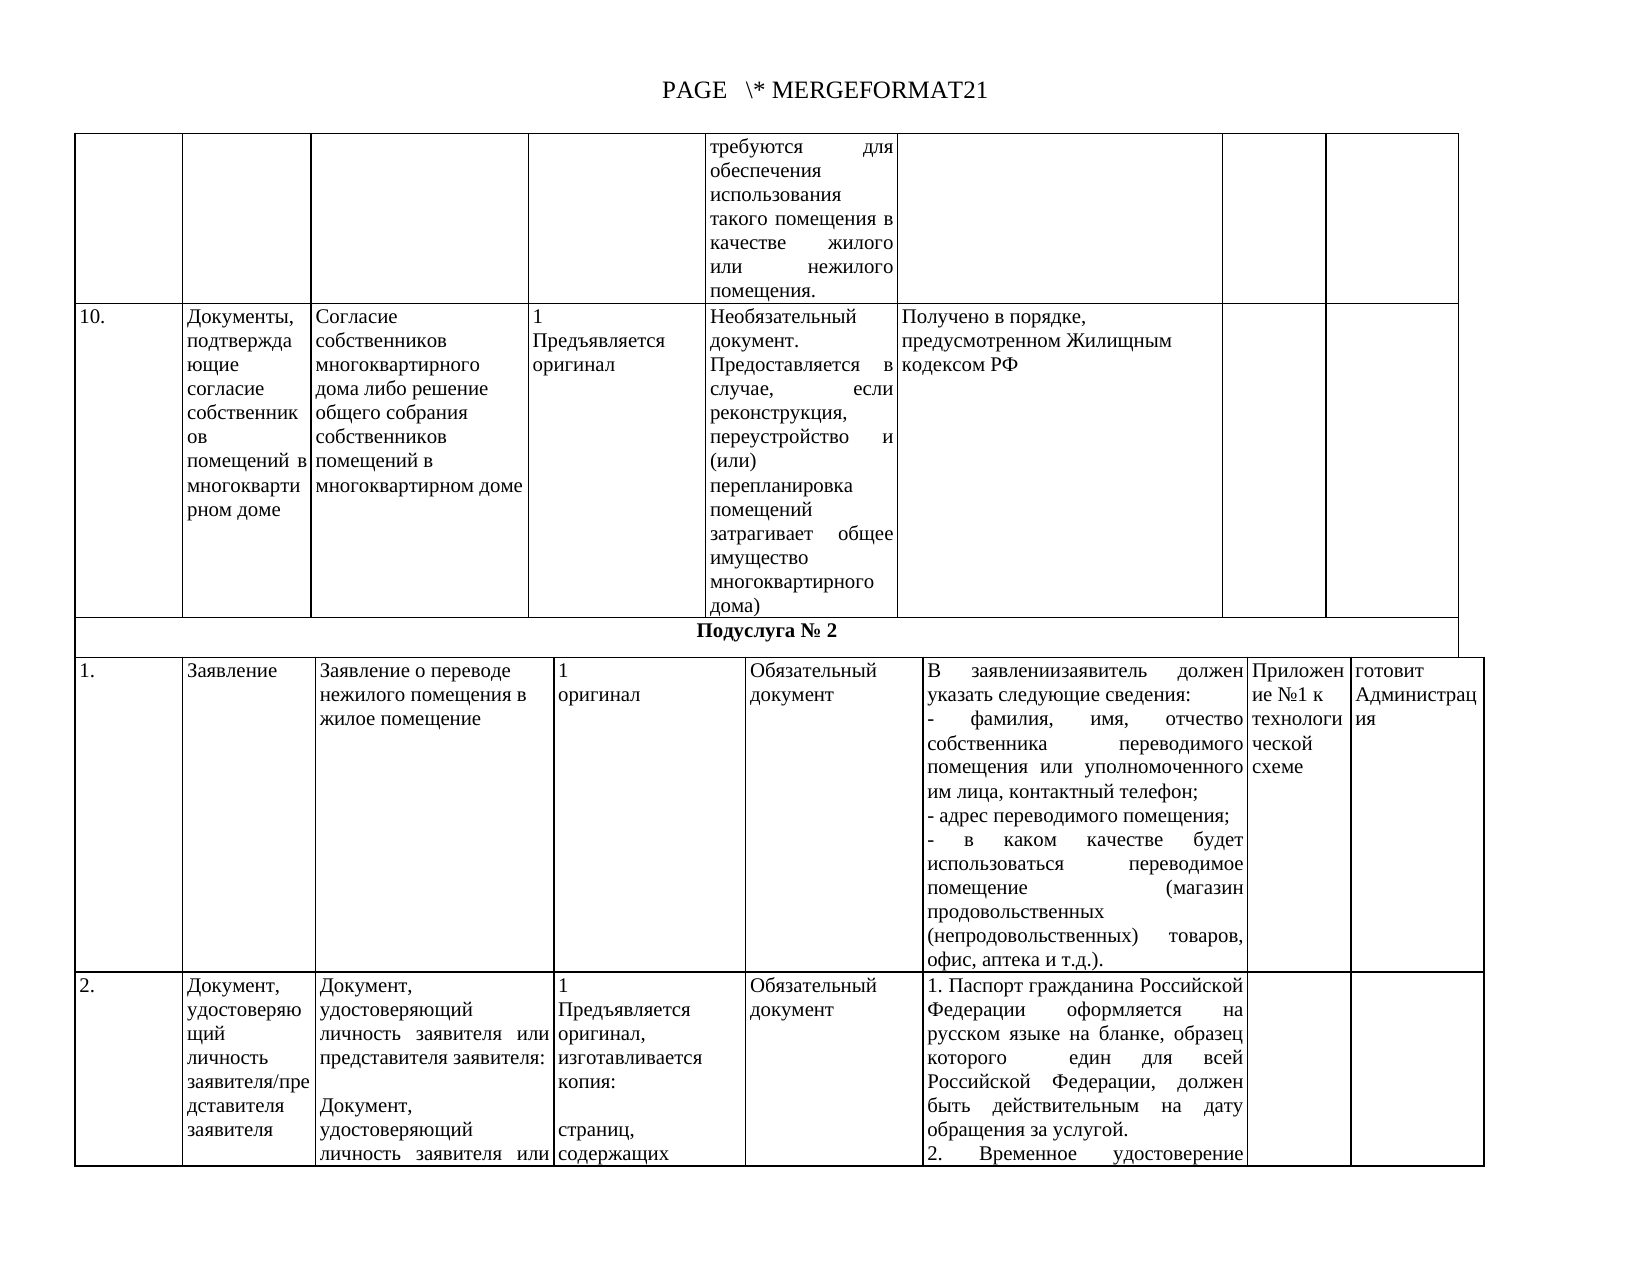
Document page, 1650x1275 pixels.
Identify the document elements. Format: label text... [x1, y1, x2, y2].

table_cell [1223, 304, 1325, 617]
table_cell Приложение №1 к технологической схеме [1248, 658, 1350, 971]
table_cell [1352, 973, 1483, 1165]
table_cell 1. [76, 658, 182, 971]
table_cell готовит Администрация [1352, 658, 1483, 971]
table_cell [183, 973, 315, 1165]
table_cell 1 оригинал [555, 658, 745, 971]
table_cell 1 Предъявляется оригинал [529, 304, 705, 617]
table_cell [1327, 134, 1458, 302]
table_cell Необязательный документ. Предоставляется в случае, если реконструкция, переустройство и (или) перепланировка помещений затрагивает общее имущество многоквартирного дома) [706, 304, 897, 617]
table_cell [898, 134, 1222, 302]
table_cell Согласие собственников многоквартирного дома либо решение общего собрания собственников помещений в многоквартирном доме [312, 304, 528, 617]
table_cell [1327, 304, 1458, 617]
table_cell 10. [76, 304, 182, 617]
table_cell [529, 134, 705, 302]
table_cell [183, 134, 310, 302]
table_cell Получено в порядке, предусмотренном Жилищным кодексом РФ [898, 304, 1222, 617]
table_cell [1248, 973, 1350, 1165]
table_cell Обязательный документ [746, 658, 922, 971]
table_cell 9. [76, 134, 182, 302]
table_cell 2. [76, 973, 182, 1165]
table_cell Документы, подтверждающие согласие собственников помещений в многоквартирном доме [183, 304, 310, 617]
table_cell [746, 973, 922, 1165]
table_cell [706, 134, 897, 302]
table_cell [312, 134, 528, 302]
table_cell [1223, 134, 1325, 302]
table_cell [924, 973, 1247, 1165]
table_cell В заявлениизаявитель должен указать следующие сведения: - фамилия, имя, отчество собственника переводимого помещения или уполномоченного им лица, контактный телефон; - адрес переводимого помещения; - в каком качестве будет использоваться переводимое помещение (магазин продовольственных (непродовольственных) товаров, офис, аптека и т.д.). [924, 658, 1247, 971]
table_cell Подуслуга № 2 [76, 618, 1458, 657]
table_cell Заявление о переводе нежилого помещения в жилое помещение [316, 658, 553, 971]
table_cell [316, 973, 553, 1165]
table_cell Заявление [183, 658, 315, 971]
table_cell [555, 973, 745, 1165]
